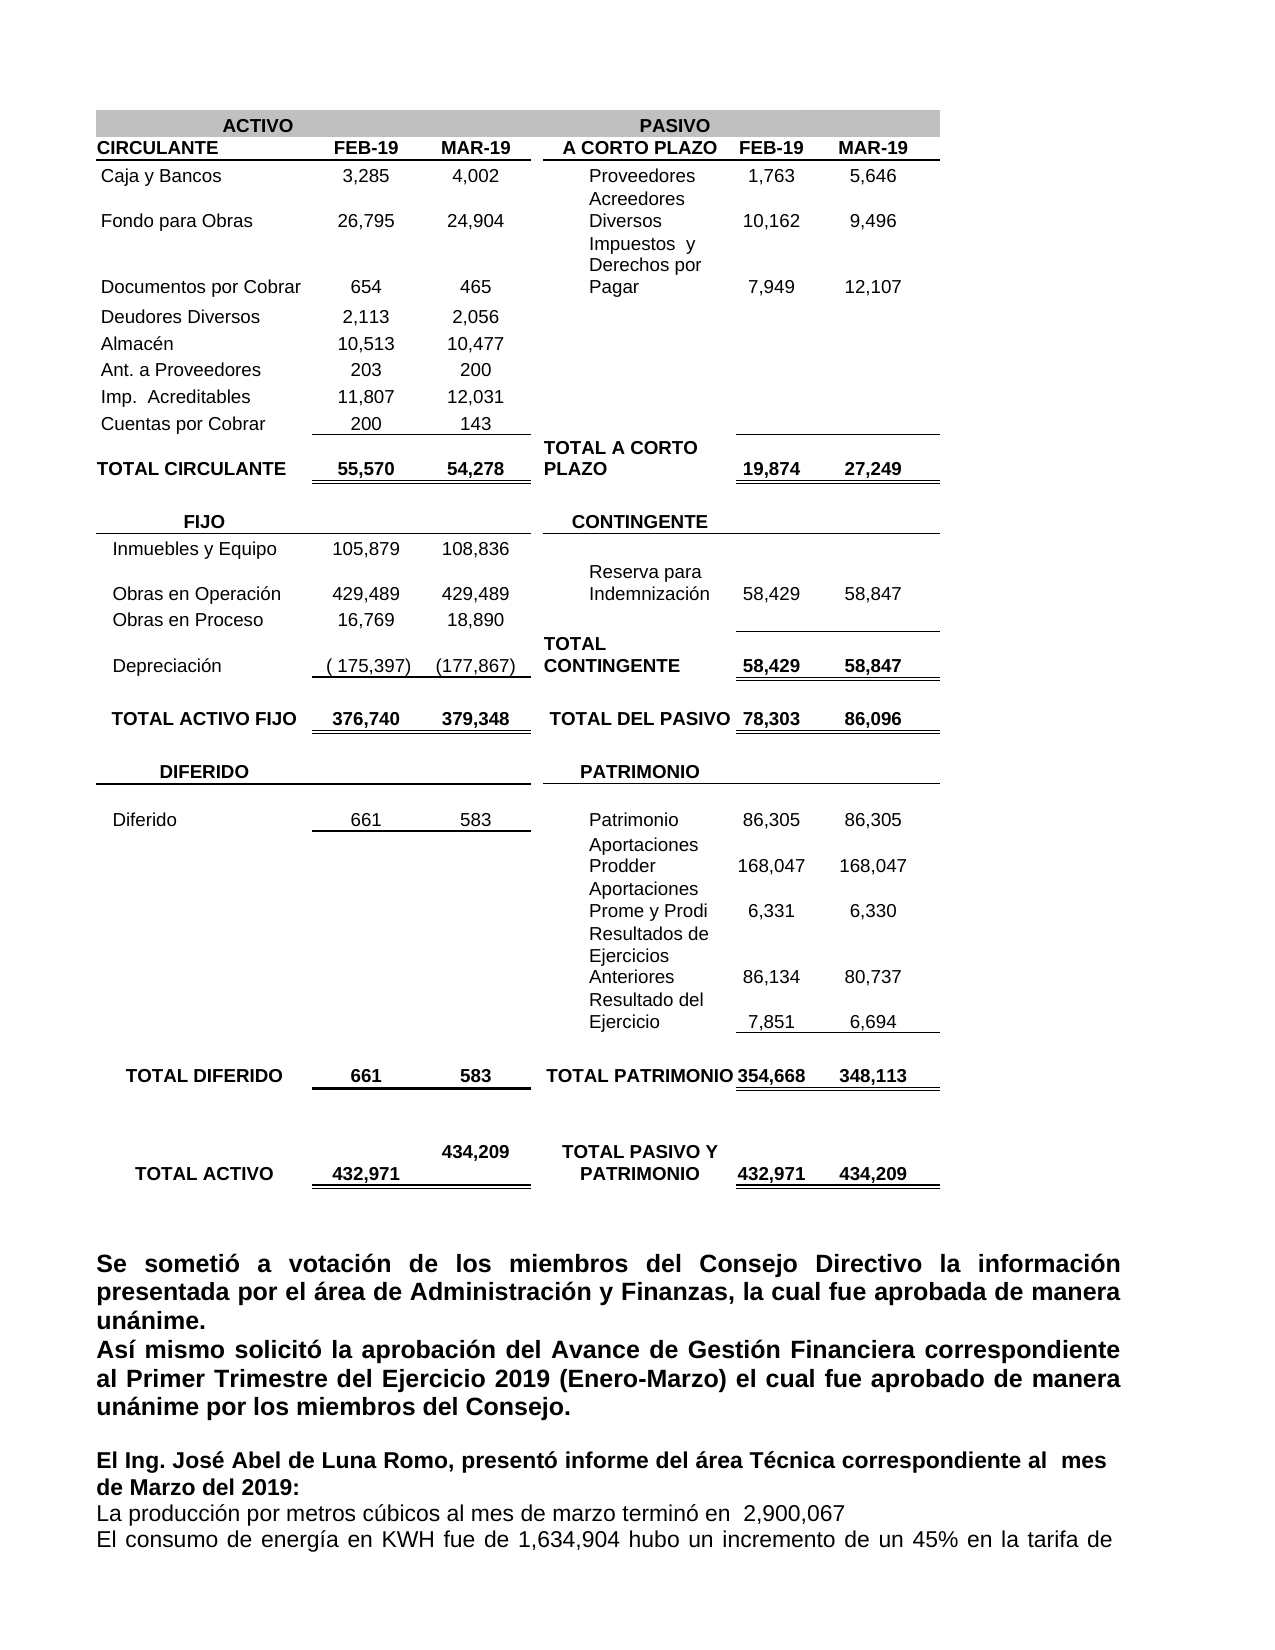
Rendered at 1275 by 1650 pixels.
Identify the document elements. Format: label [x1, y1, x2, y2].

table_cell [89, 89, 1122, 1553]
